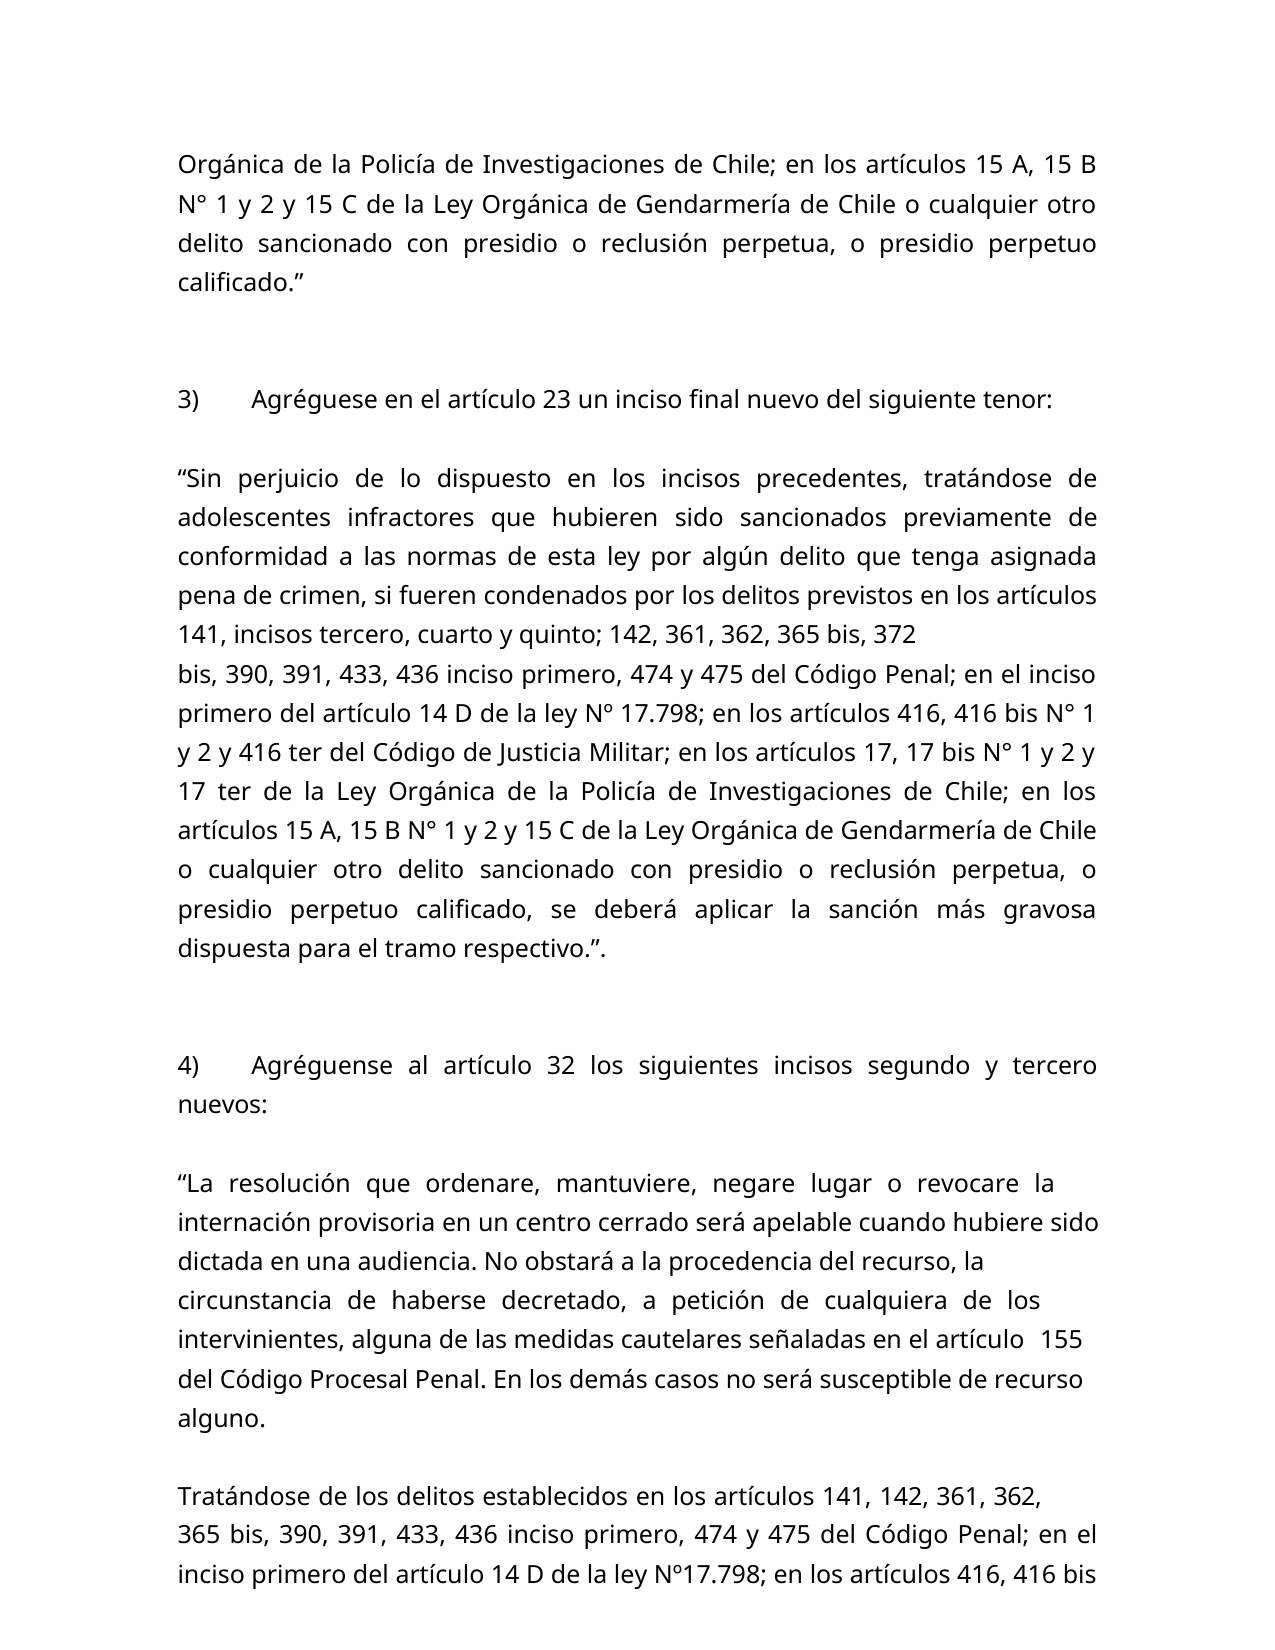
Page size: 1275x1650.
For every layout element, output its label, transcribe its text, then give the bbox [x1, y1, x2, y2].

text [177, 1517, 1098, 1590]
text “La resolución que ordenare, mantuviere, negare lugar o revocare la internación provisoria en un centro cerrado será apelable cuando hubiere sido dictada en una audiencia. No obstará a la procedencia del recurso, la circunstancia de haberse decretado, a petición de cualquiera de los intervinientes, alguna de las medidas cautelares señaladas en el artículo 155 del Código Procesal Penal. En los demás casos no será susceptible de recurso alguno. [177, 1165, 1110, 1434]
list Agréguense al artículo 32 los siguientes incisos segundo y tercero nuevos: [177, 1048, 1098, 1121]
text “Sin perjuicio de lo dispuesto en los incisos precedentes, tratándose de adolescentes infractores que hubieren sido sancionados previamente de conformidad a las normas de esta ley por algún delito que tenga asignada pena de crimen, si fueren condenados por los delitos previstos en los artículos 141, incisos tercero, cuarto y quinto; 142, 361, 362, 365 bis, 372 [177, 460, 1098, 651]
list Agréguese en el artículo 23 un inciso final nuevo del siguiente tenor: [177, 382, 1110, 416]
text Orgánica de la Policía de Investigaciones de Chile; en los artículos 15 A, 15 B N° 1 y 2 y 15 C de la Ley Orgánica de Gendarmería de Chile o cualquier otro delito sancionado con presidio o reclusión perpetua, o presidio perpetuo calificado.” [177, 147, 1098, 299]
text bis, 390, 391, 433, 436 inciso primero, 474 y 475 del Código Penal; en el inciso primero del artículo 14 D de la ley Nº 17.798; en los artículos 416, 416 bis N° 1 y 2 y 416 ter del Código de Justicia Militar; en los artículos 17, 17 bis N° 1 y 2 y 17 ter de la Ley Orgánica de la Policía de Investigaciones de Chile; en los artículos 15 A, 15 B N° 1 y 2 y 15 C de la Ley Orgánica de Gendarmería de Chile o cualquier otro delito sancionado con presidio o reclusión perpetua, o presidio perpetuo calificado, se deberá aplicar la sanción más gravosa dispuesta para el tramo respectivo.”. [177, 656, 1098, 964]
text Tratándose de los delitos establecidos en los artículos 141, 142, 361, 362, [177, 1479, 1110, 1513]
